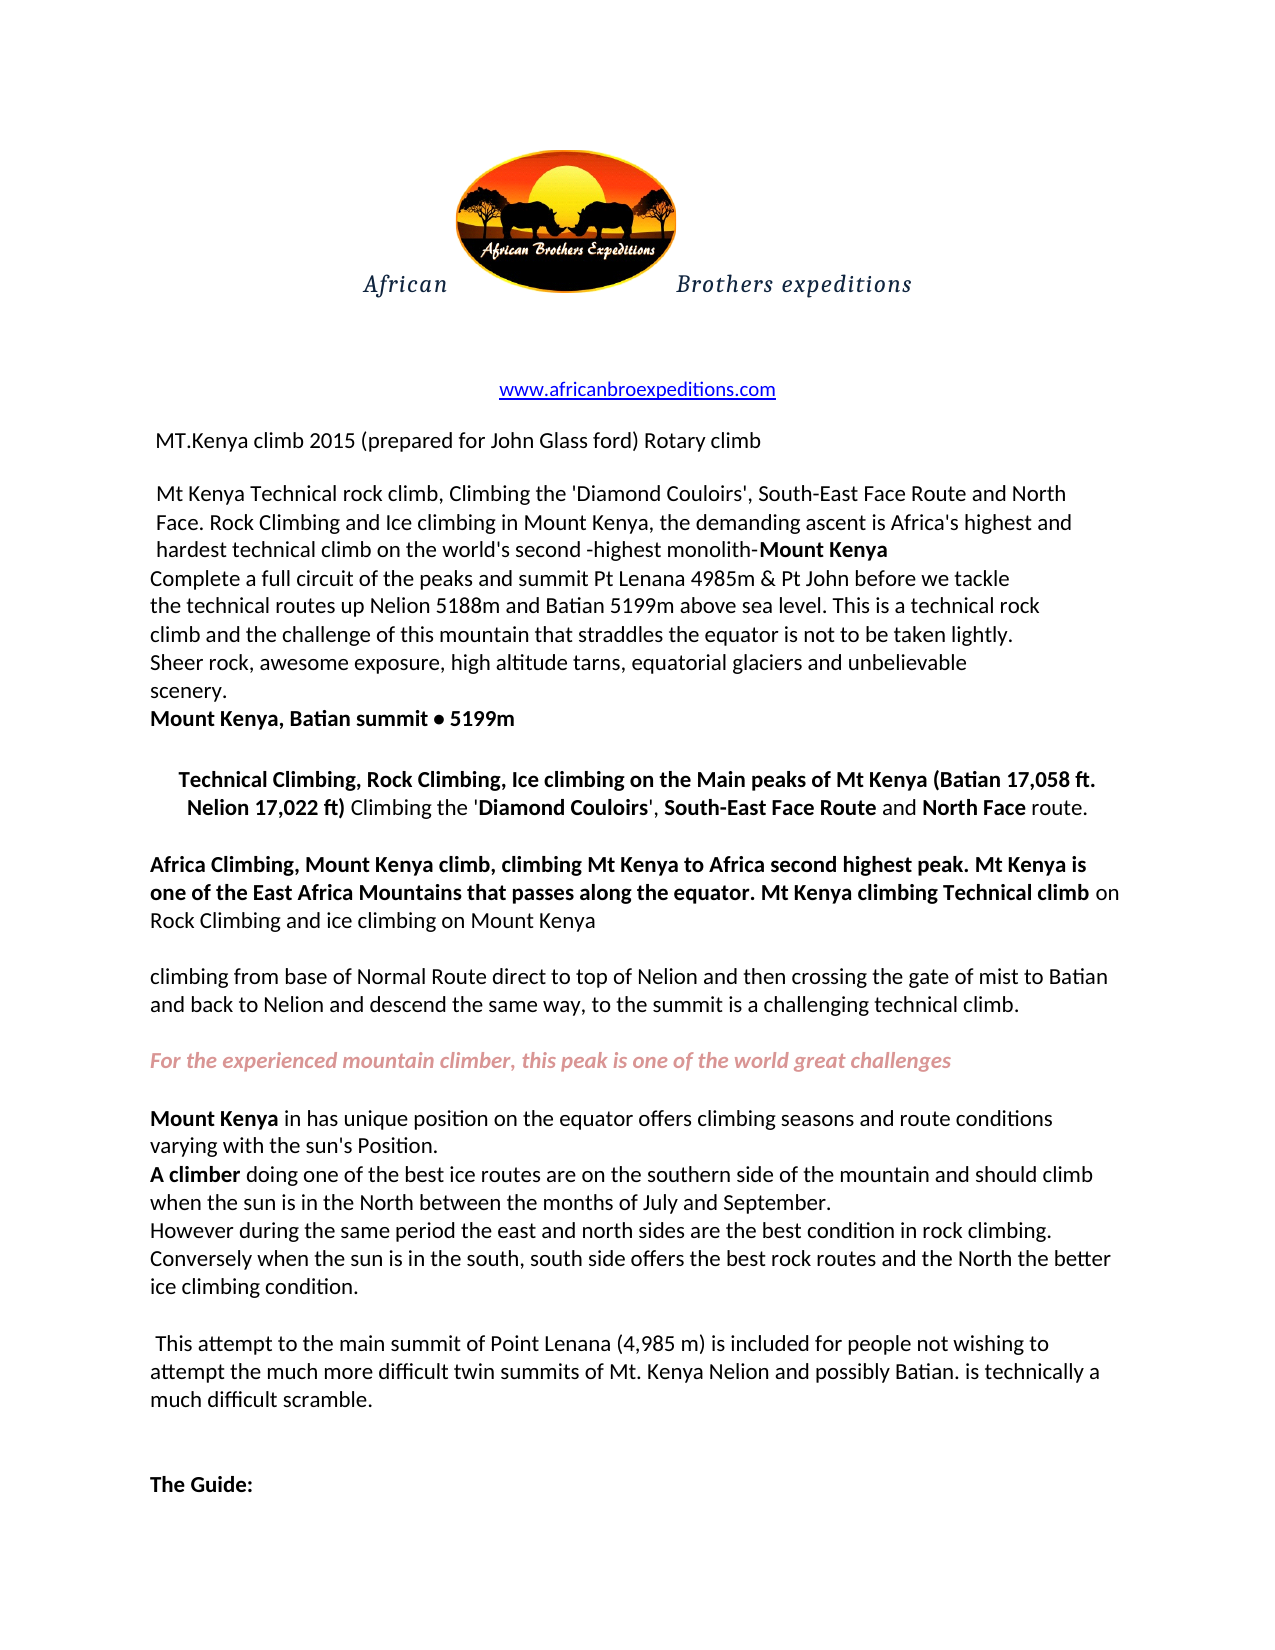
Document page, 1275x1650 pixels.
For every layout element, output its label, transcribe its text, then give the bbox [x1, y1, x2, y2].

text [150, 1442, 1125, 1498]
table_header Complete a full circuit of the peaks and summit Pt Lenana 4985m & Pt John before we tackle the technical routes up Nelion 5188m and Batian 5199m above sea level. This is a technical rock climb and the challenge of this mountain that straddles the equator is not to be taken lightly. Sheer rock, awesome exposure, high altitude tarns, equatorial glaciers and unbelievable scenery. [150, 564, 1047, 704]
picture [455, 150, 677, 293]
text Africa Climbing, Mount Kenya climb, climbing Mt Kenya to Africa second highest peak. Mt Kenya is one of the East Africa Mountains that passes along the equator. Mt Kenya climbing Technical climb on Rock Climbing and ice climbing on Mount Kenya climbing from base of Normal Route direct to top of Nelion and then crossing the gate of mist to Batian and back to Nelion and descend the same way, to the summit is a challenging technical climb. For the experienced mountain climber, this peak is one of the world great challenges [150, 850, 1125, 1074]
text Mount Kenya in has unique position on the equator offers climbing seasons and route conditions varying with the sun's Position. A climber doing one of the best ice routes are on the southern side of the mountain and should climb when the sun is in the North between the months of July and September. However during the same period the east and north sides are the best condition in rock climbing. Conversely when the sun is in the south, south side offers the best rock routes and the North the better ice climbing condition. [150, 1104, 1125, 1300]
text African Brothers expeditions [150, 150, 1125, 298]
text MT.Kenya climb 2015 (prepared for John Glass ford) Rotary climb [150, 427, 1125, 454]
text www.africanbroexpeditions.com [150, 377, 1125, 402]
text Mount Kenya, Batian summit • 5199m [150, 704, 1125, 732]
text Technical Climbing, Rock Climbing, Ice climbing on the Main peaks of Mt Kenya (Batian 17,058 ft. Nelion 17,022 ft) Climbing the 'Diamond Couloirs', South-East Face Route and North Face route. [150, 765, 1125, 821]
table_header Mt Kenya Technical rock climb, Climbing the 'Diamond Couloirs', South-East Face Route and North Face. Rock Climbing and Ice climbing in Mount Kenya, the demanding ascent is Africa's highest and hardest technical climb on the world's second -highest monolith-Mount Kenya [156, 480, 1119, 564]
text This attempt to the main summit of Point Lenana (4,985 m) is included for people not wishing to attempt the much more difficult twin summits of Mt. Kenya Nelion and possibly Batian. is technically a much difficult scramble. [150, 1329, 1125, 1413]
